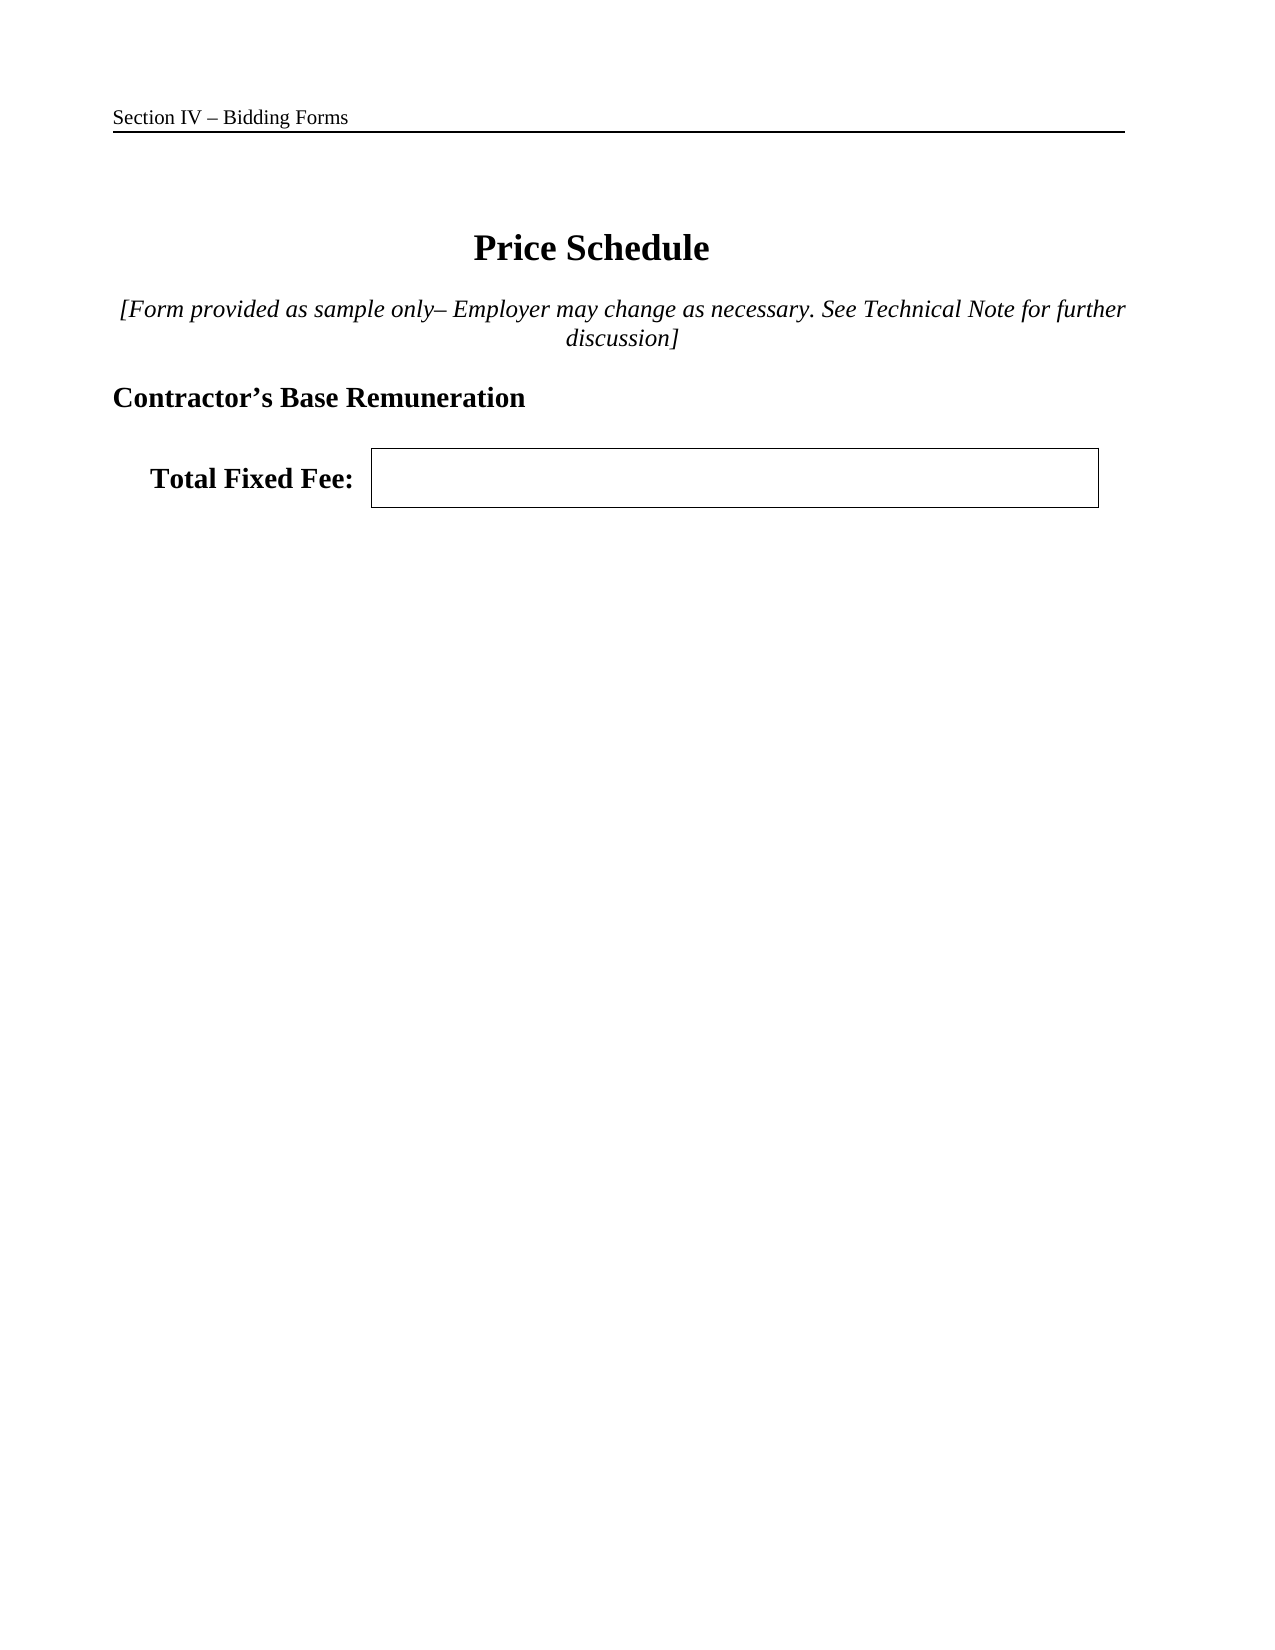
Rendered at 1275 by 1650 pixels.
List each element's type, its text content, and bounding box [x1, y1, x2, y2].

text [Form provided as sample only– Employer may change as necessary. See Technical Note for further discussion] [112, 294, 1135, 352]
table_header [372, 449, 1098, 507]
text Contractor’s Base Remuneration [112, 380, 1125, 414]
table_header Total Fixed Fee: [139, 448, 371, 507]
table_header Price Schedule [113, 200, 1071, 294]
